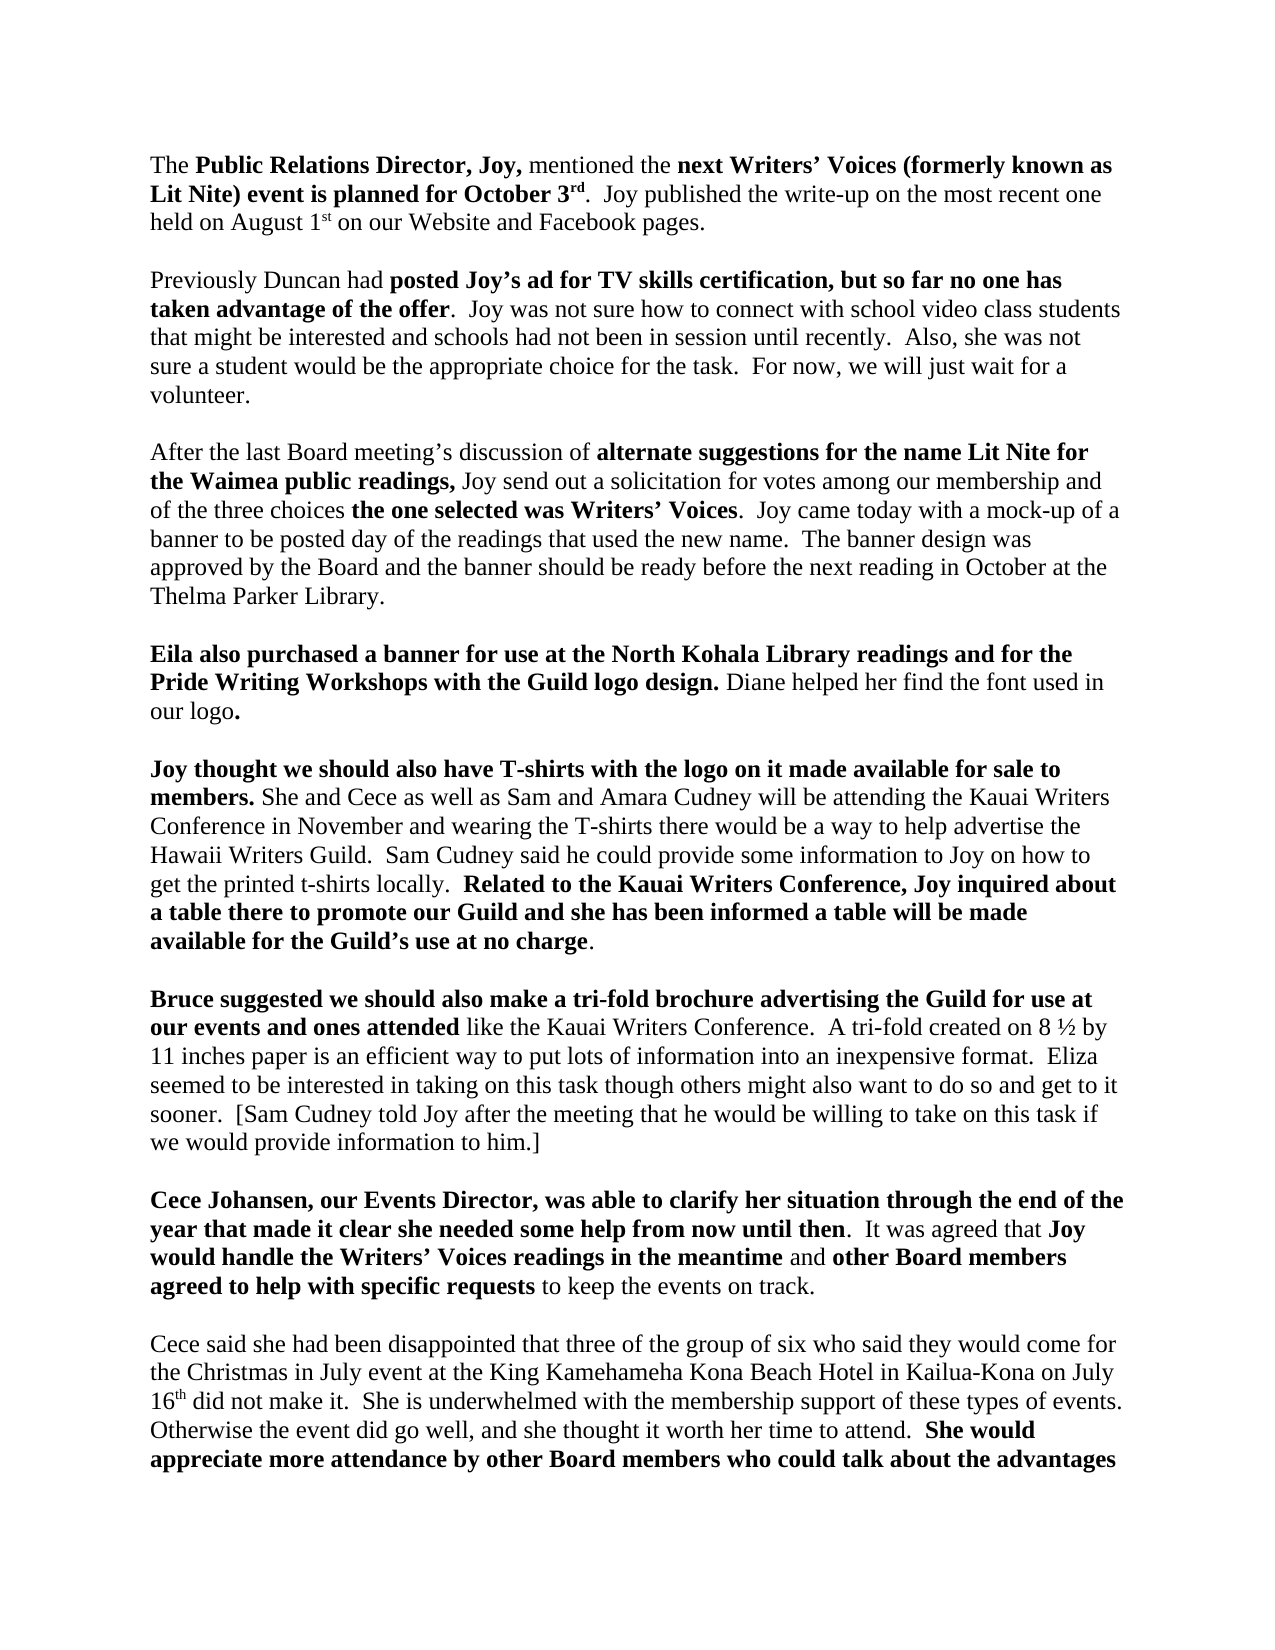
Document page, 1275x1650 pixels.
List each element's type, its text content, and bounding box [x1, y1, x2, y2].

text Eila also purchased a banner for use at the North Kohala Library readings and for the Pride Writing Workshops with the Guild logo design. Diane helped her find the font used in our logo. [150, 639, 1125, 725]
text Cece Johansen, our Events Director, was able to clarify her situation through the end of the year that made it clear she needed some help from now until then. It was agreed that Joy would handle the Writers’ Voices readings in the meantime and other Board members agreed to help with specific requests to keep the events on track. [150, 1185, 1125, 1300]
text Bruce suggested we should also make a tri-fold brochure advertising the Guild for use at our events and ones attended like the Kauai Writers Conference. A tri-fold created on 8 ½ by 11 inches paper is an efficient way to put lots of information into an inexpensive format. Eliza seemed to be interested in taking on this task though others might also want to do so and get to it sooner. [Sam Cudney told Joy after the meeting that he would be willing to take on this task if we would provide information to him.] [150, 984, 1125, 1156]
text After the last Board meeting’s discussion of alternate suggestions for the name Lit Nite for the Waimea public readings, Joy send out a solicitation for votes among our membership and of the three choices the one selected was Writers’ Voices. Joy came today with a mock-up of a banner to be posted day of the readings that used the new name. The banner design was approved by the Board and the banner should be ready before the next reading in October at the Thelma Parker Library. [150, 437, 1125, 610]
text The Public Relations Director, Joy, mentioned the next Writers’ Voices (formerly known as Lit Nite) event is planned for October 3rd. Joy published the write-up on the most recent one held on August 1st on our Website and Facebook pages. [150, 150, 1125, 236]
text Joy thought we should also have T-shirts with the logo on it made available for sale to members. She and Cece as well as Sam and Amara Cudney will be attending the Kauai Writers Conference in November and wearing the T-shirts there would be a way to help advertise the Hawaii Writers Guild. Sam Cudney said he could provide some information to Joy on how to get the printed t-shirts locally. Related to the Kauai Writers Conference, Joy inquired about a table there to promote our Guild and she has been informed a table will be made available for the Guild’s use at no charge. [150, 754, 1125, 955]
text Previously Duncan had posted Joy’s ad for TV skills certification, but so far no one has taken advantage of the offer. Joy was not sure how to connect with school video class students that might be interested and schools had not been in session until recently. Also, she was not sure a student would be the appropriate choice for the task. For now, we will just wait for a volunteer. [150, 265, 1125, 409]
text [150, 1329, 1125, 1472]
